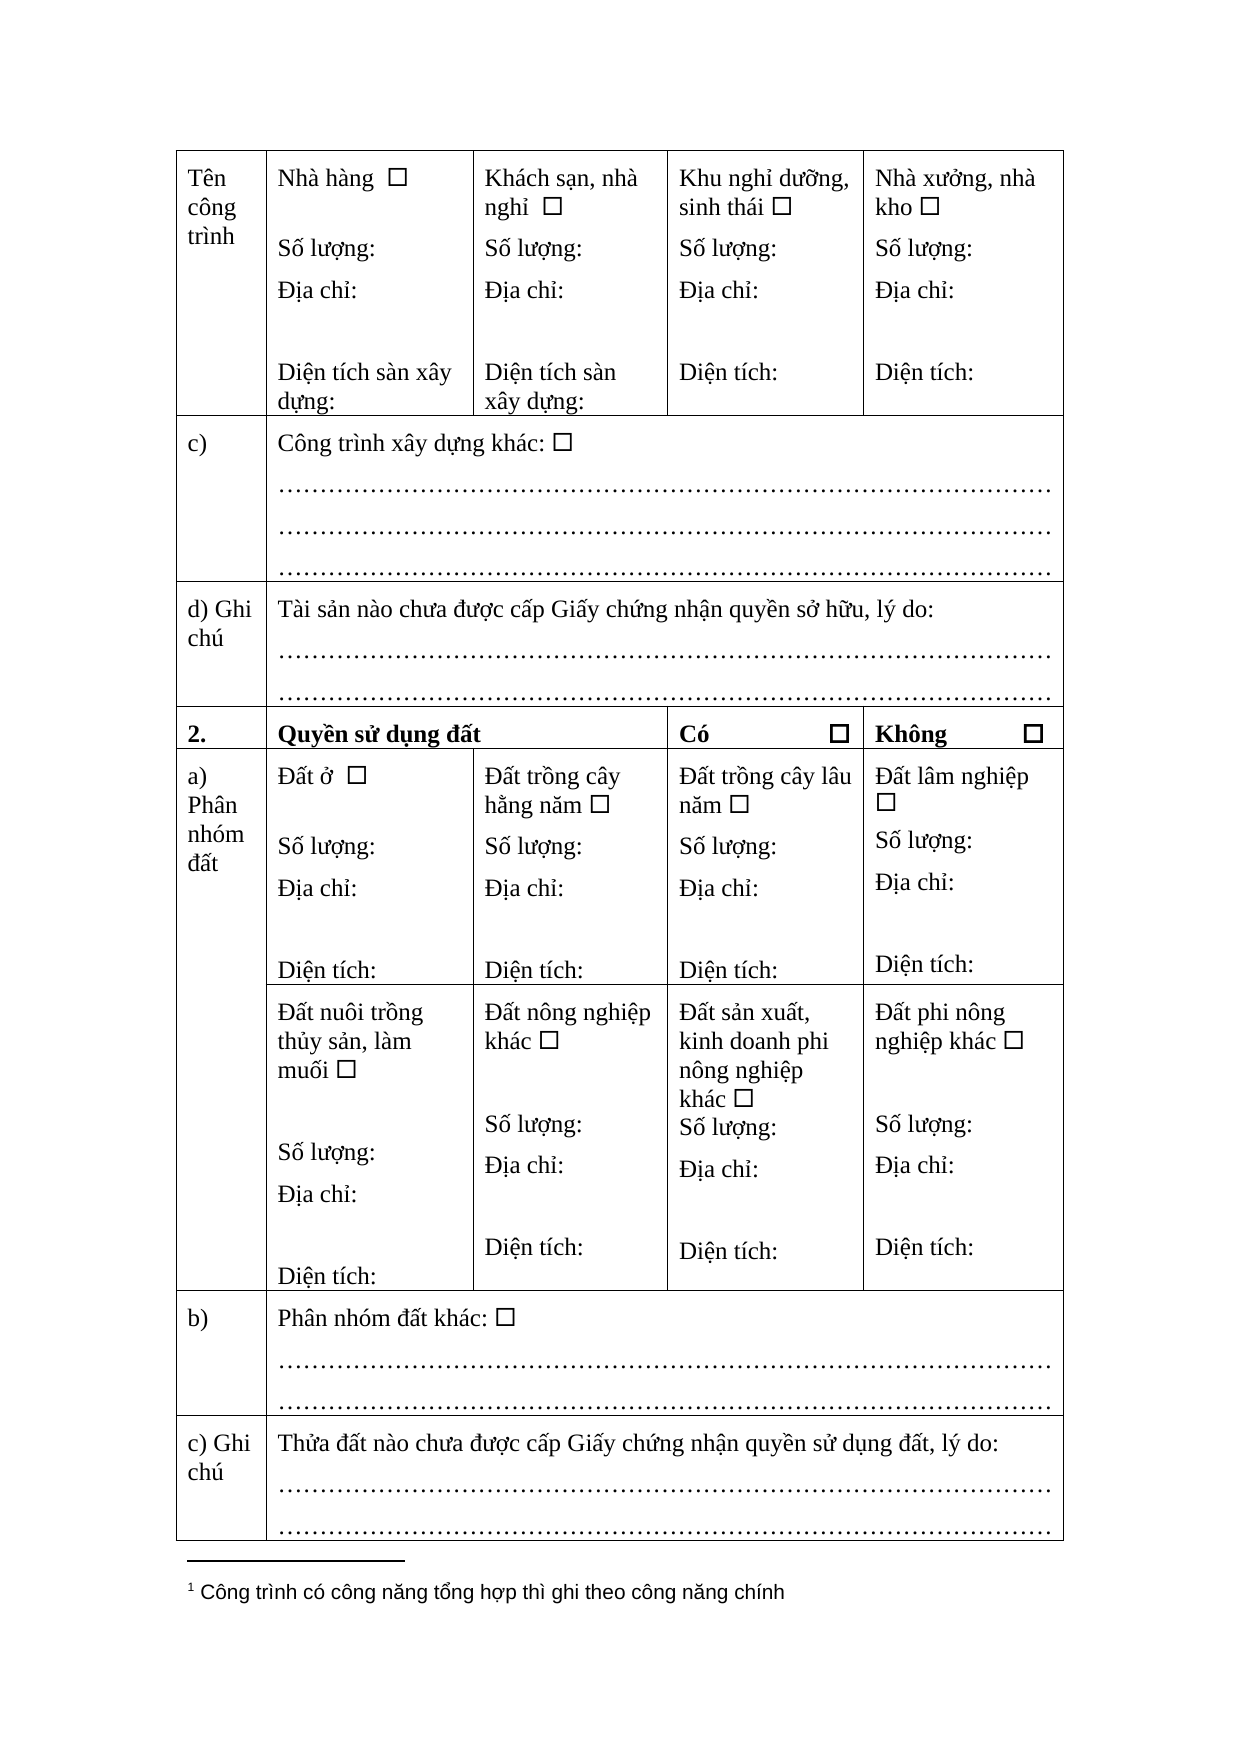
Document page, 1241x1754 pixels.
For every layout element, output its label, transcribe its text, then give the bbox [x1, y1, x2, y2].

table_cell Đất lâm nghiệp Số lượng: Địa chỉ: Diện tích: [864, 749, 1063, 984]
table_cell c) Ghi chú [177, 1416, 266, 1539]
table_cell Công trình xây dựng khác: ………………………………………………………………………………… ………………………………………………………………………………… ………………………………………………………………………………… [267, 416, 1063, 581]
table_cell Đất trồng cây hằng năm Số lượng: Địa chỉ: Diện tích: [474, 749, 667, 984]
table_cell Tài sản nào chưa được cấp Giấy chứng nhận quyền sở hữu, lý do: ………………………………………………………………………………… ………………………………………………………………………………… [267, 582, 1063, 706]
table_cell Quyền sử dụng đất [267, 707, 667, 748]
table_cell 2. [177, 707, 266, 748]
table_cell Không [864, 707, 1063, 748]
table_cell Nhà hàng Số lượng: Địa chỉ: Diện tích sàn xây dựng: [267, 151, 473, 415]
table_cell c) [177, 416, 266, 581]
table_cell Đất sản xuất, kinh doanh phi nông nghiệp khác Số lượng: Địa chỉ: Diện tích: [668, 985, 863, 1290]
table_cell Khu nghỉ dưỡng, sinh thái Số lượng: Địa chỉ: Diện tích: [668, 151, 863, 415]
table_cell Đất nuôi trồng thủy sản, làm muối Số lượng: Địa chỉ: Diện tích: [267, 985, 473, 1290]
table_cell Phân nhóm đất khác: ………………………………………………………………………………… ………………………………………………………………………………… [267, 1291, 1063, 1415]
table_cell d) Ghi chú [177, 582, 266, 706]
table_cell Có [668, 707, 863, 748]
table_cell Đất phi nông nghiệp khác Số lượng: Địa chỉ: Diện tích: [864, 985, 1063, 1290]
table_cell Khách sạn, nhà nghỉ Số lượng: Địa chỉ: Diện tích sàn xây dựng: [474, 151, 667, 415]
table_cell Nhà xưởng, nhà kho Số lượng: Địa chỉ: Diện tích: [864, 151, 1063, 415]
table_cell b) [177, 1291, 266, 1415]
table_cell Đất ở Số lượng: Địa chỉ: Diện tích: [267, 749, 473, 984]
table_cell Đất nông nghiệp khác Số lượng: Địa chỉ: Diện tích: [474, 985, 667, 1290]
table_cell Đất trồng cây lâu năm Số lượng: Địa chỉ: Diện tích: [668, 749, 863, 984]
table_cell a) Phân nhóm đất [177, 749, 266, 1290]
table_cell Thửa đất nào chưa được cấp Giấy chứng nhận quyền sử dụng đất, lý do: ………………………………………………………………………………… ………………………………………………………………………………… [267, 1416, 1063, 1539]
table_cell Tên công trình [177, 151, 266, 415]
